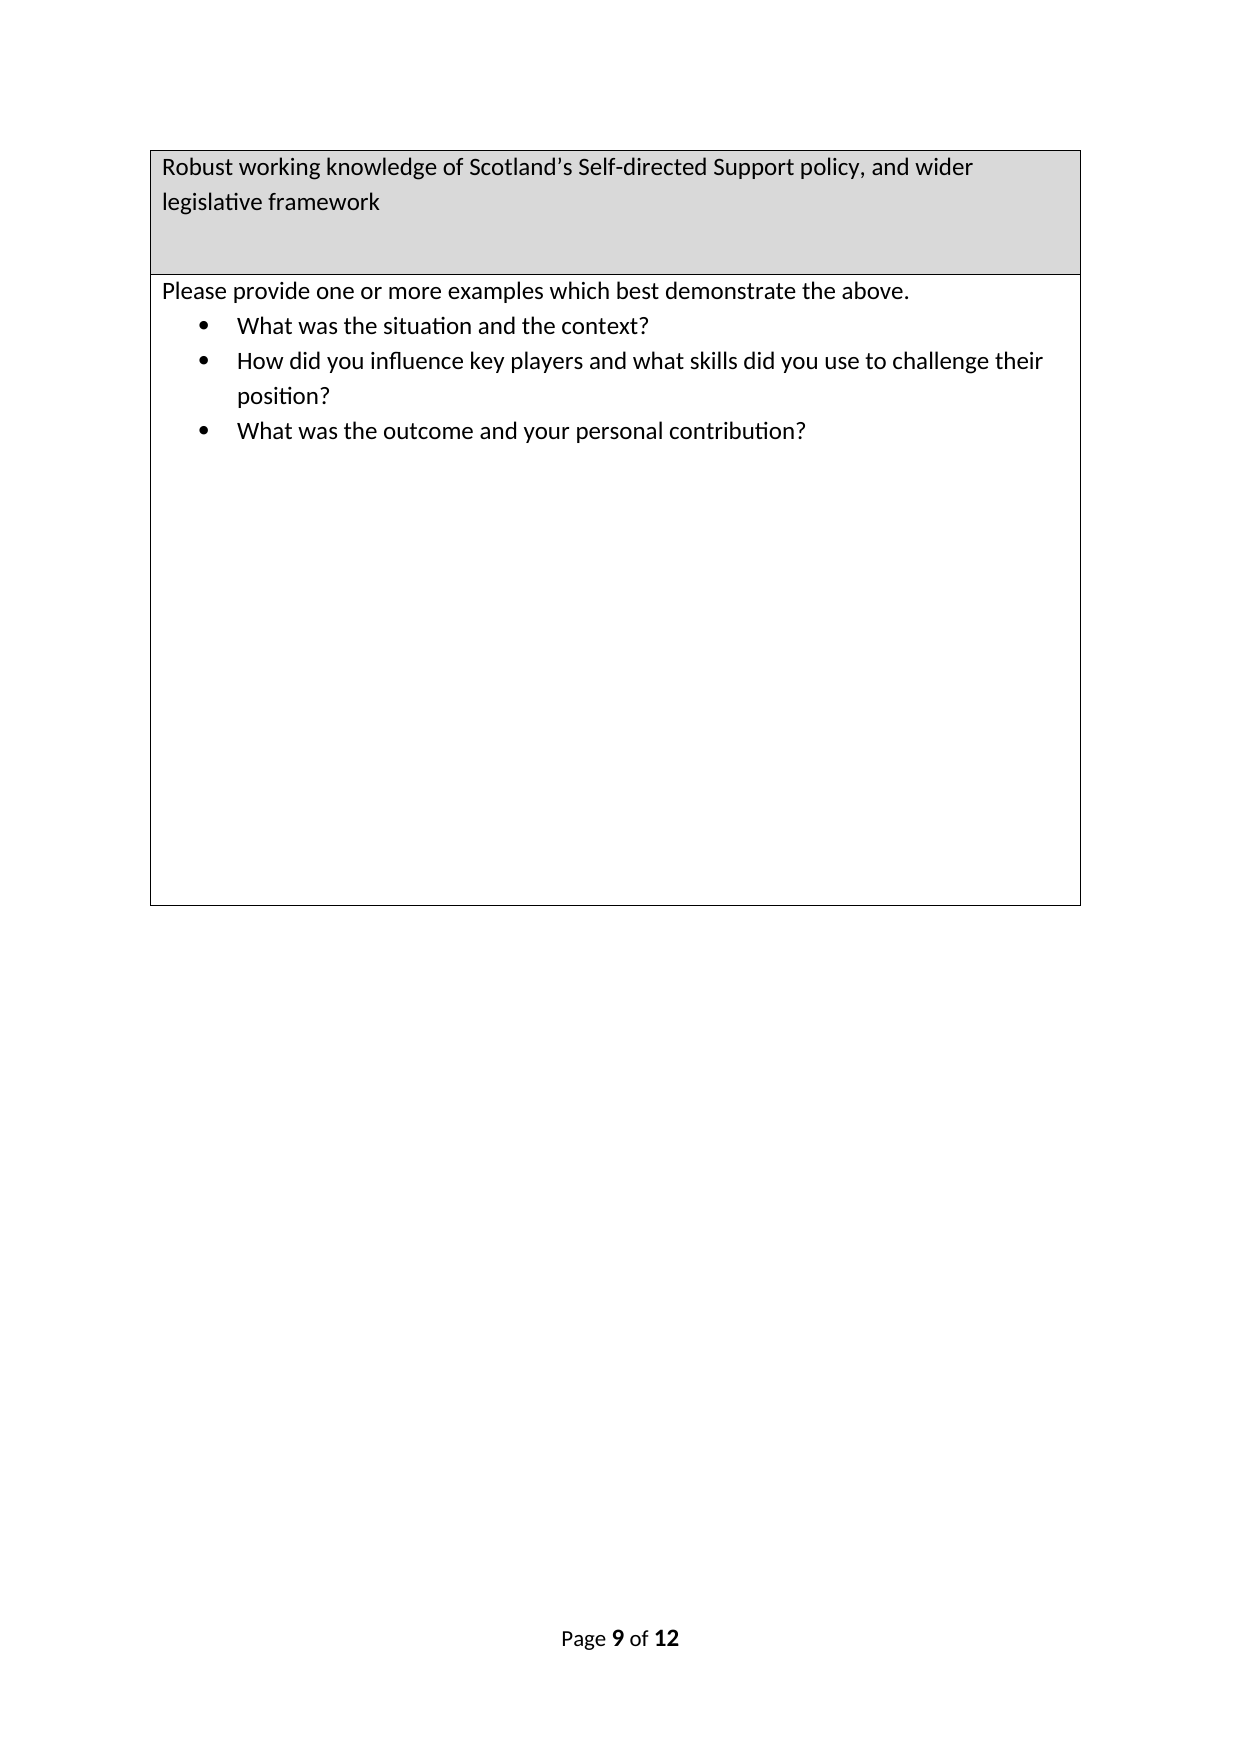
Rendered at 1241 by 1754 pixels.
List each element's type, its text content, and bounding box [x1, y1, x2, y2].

table_header Robust working knowledge of Scotland’s Self-directed Support policy, and wider legislative framework [151, 151, 1080, 274]
table_cell Please provide one or more examples which best demonstrate the above. What was the situation and the context? How did you influence key players and what skills did you use to challenge their position? What was the outcome and your personal contribution? [151, 275, 1080, 905]
